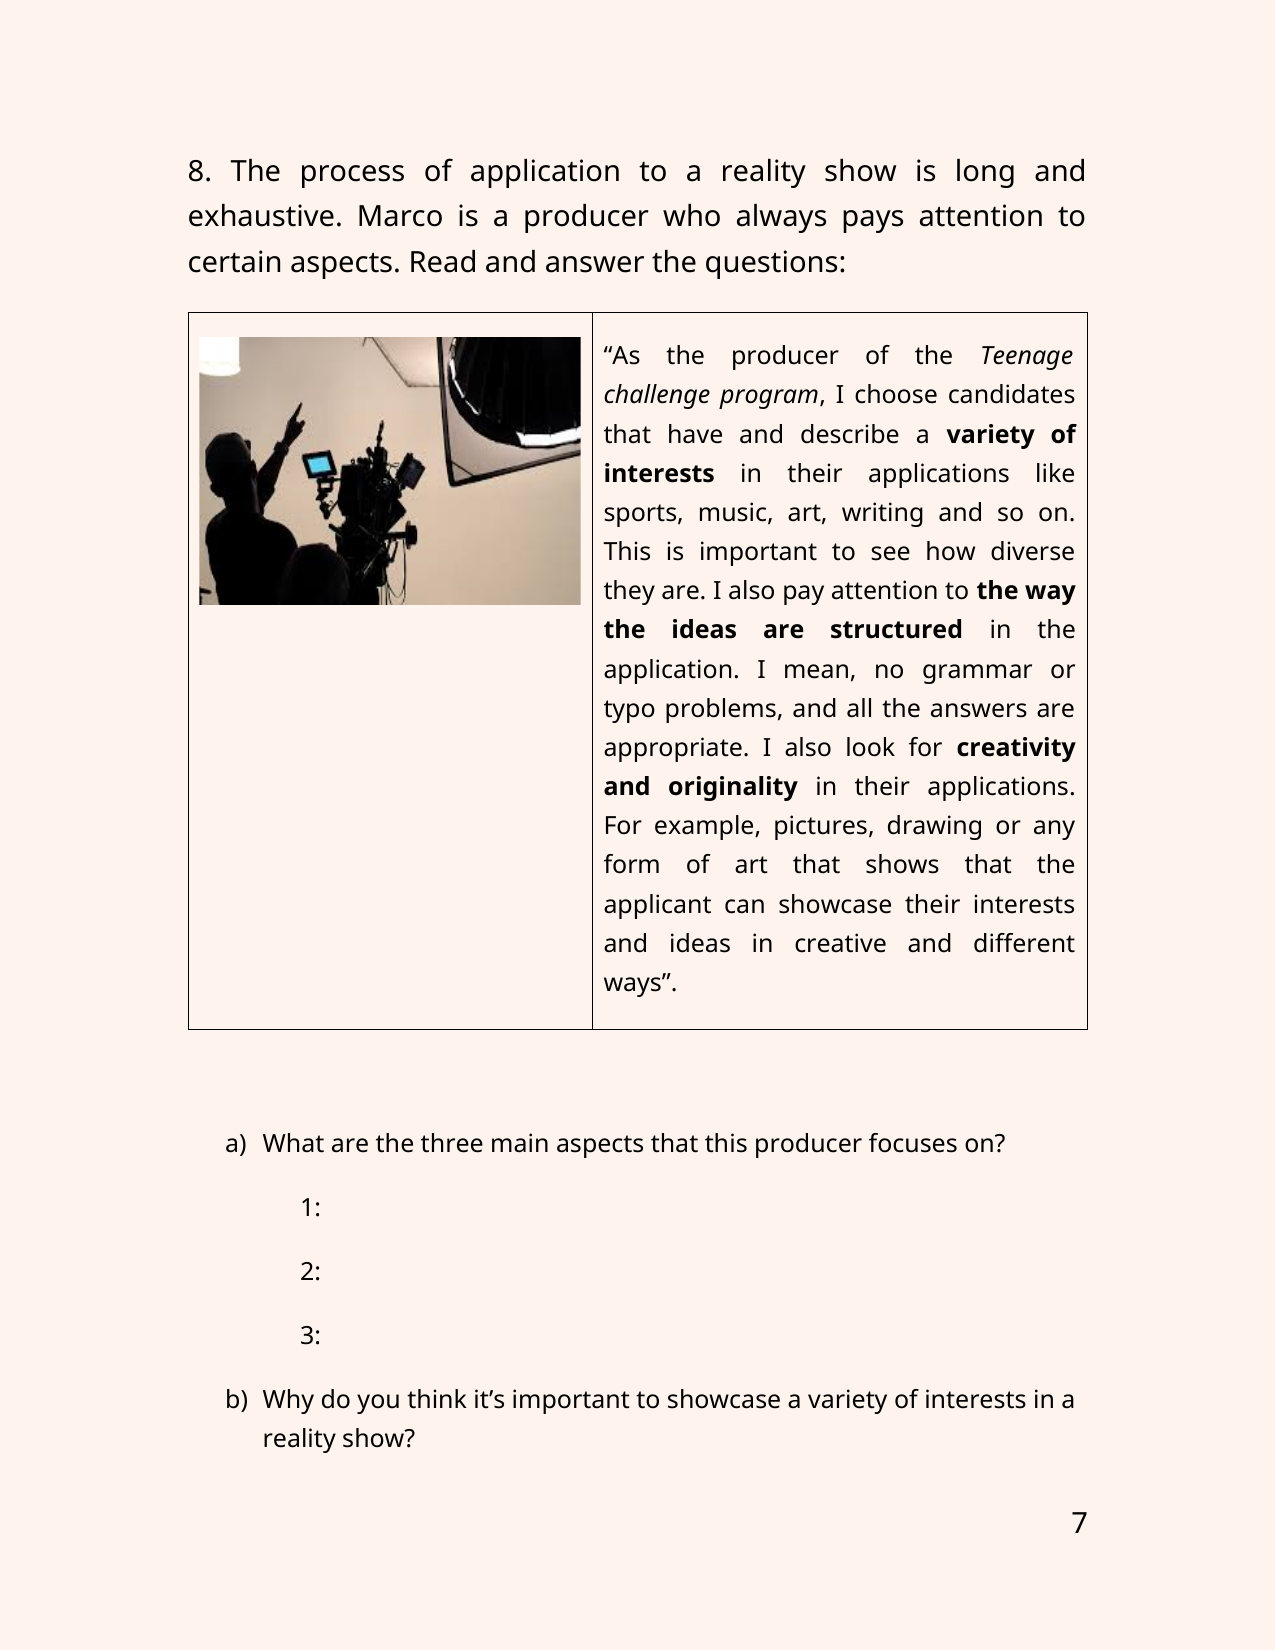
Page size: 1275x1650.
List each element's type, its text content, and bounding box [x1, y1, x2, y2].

picture [199, 337, 581, 605]
table_header [189, 313, 592, 1029]
list Why do you think it’s important to showcase a variety of interests in a reality show? [225, 1382, 1087, 1455]
text 8. The process of application to a reality show is long and exhaustive. Marco is a producer who always pays attention to certain aspects. Read and answer the questions: [187, 150, 1087, 281]
list What are the three main aspects that this producer focuses on? [225, 1125, 1087, 1159]
text 1: [300, 1189, 1087, 1223]
text 3: [300, 1318, 1087, 1352]
table_header “As the producer of the Teenage challenge program, I choose candidates that have and describe a variety of interests in their applications like sports, music, art, writing and so on. This is important to see how diverse they are. I also pay attention to the way the ideas are structured in the application. I mean, no grammar or typo problems, and all the answers are appropriate. I also look for creativity and originality in their applications. For example, pictures, drawing or any form of art that shows that the applicant can showcase their interests and ideas in creative and different ways”. [593, 313, 1087, 1029]
text 2: [300, 1254, 1087, 1288]
